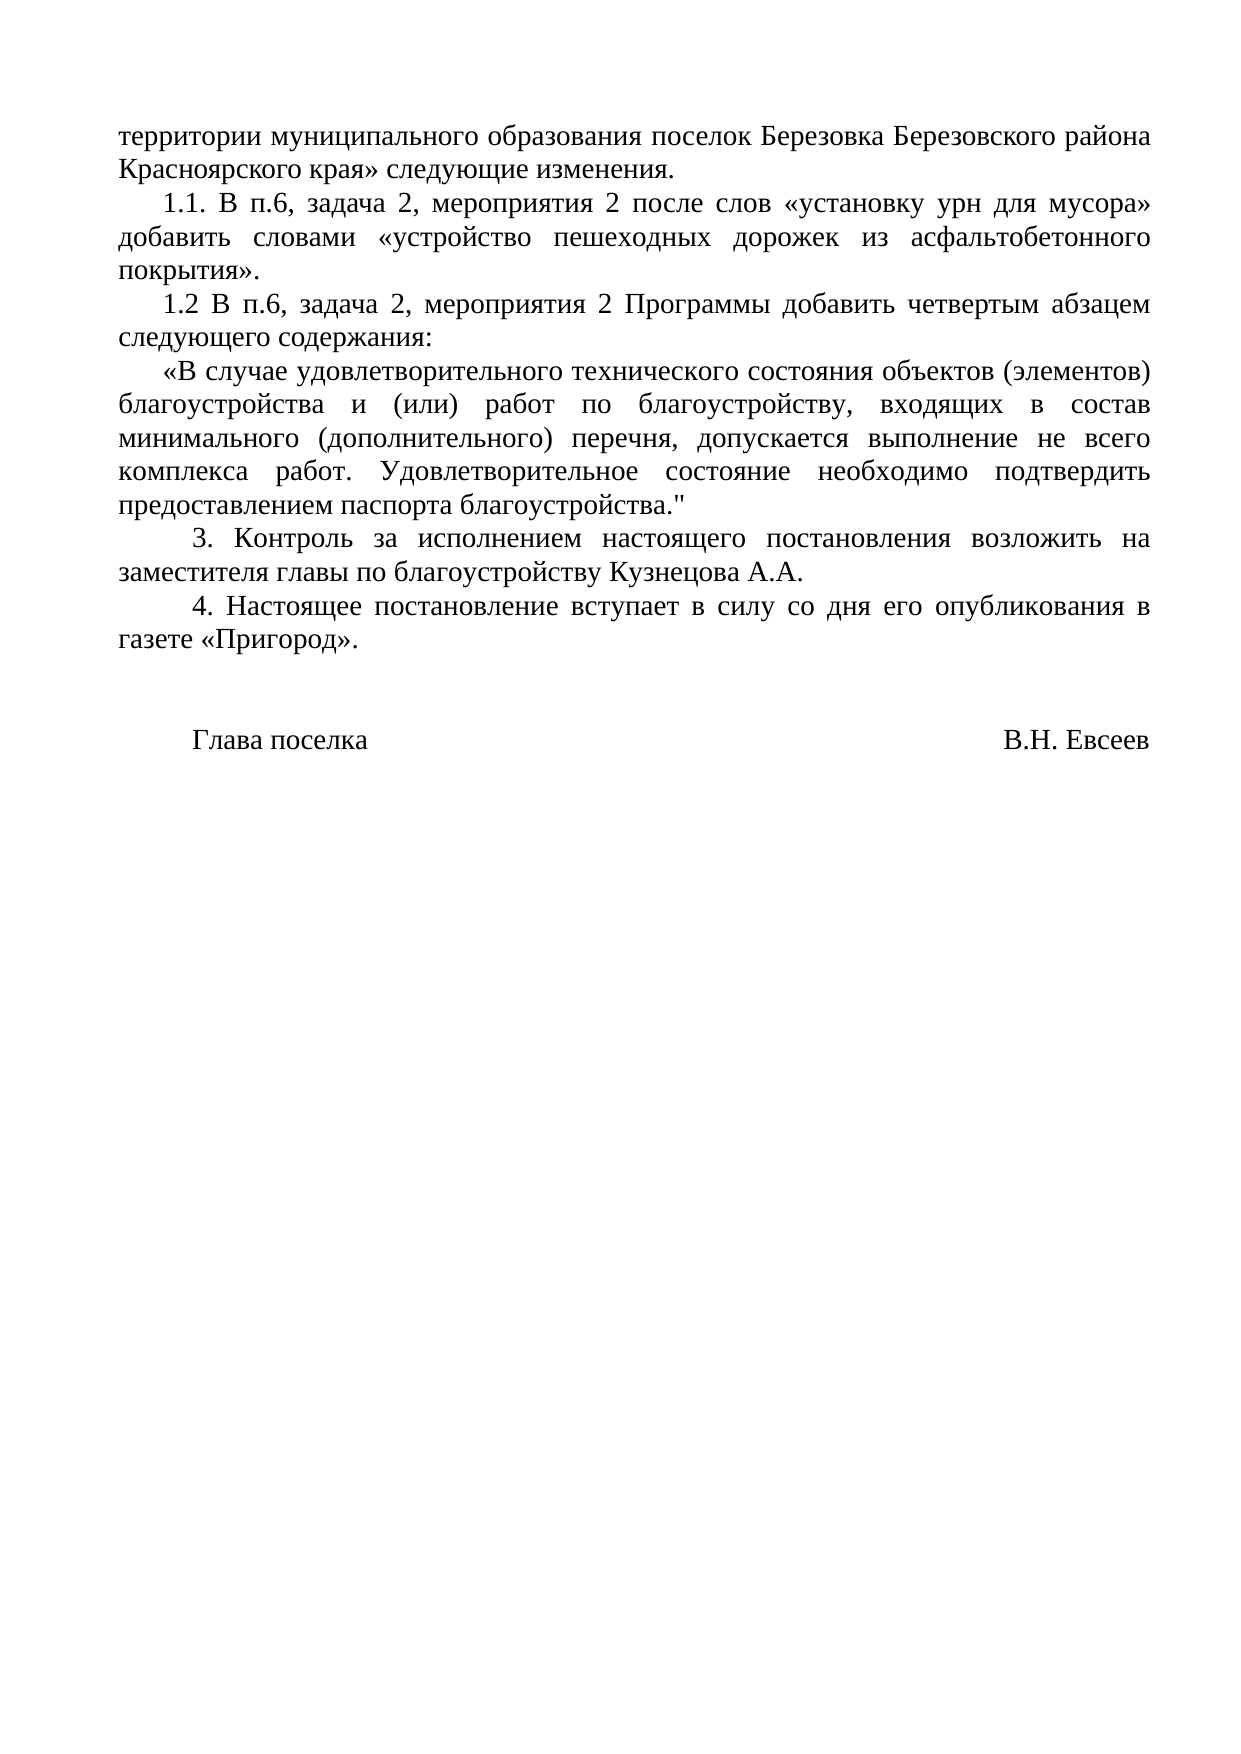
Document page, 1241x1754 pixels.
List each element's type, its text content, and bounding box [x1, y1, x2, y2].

text «В случае удовлетворительного технического состояния объектов (элементов) благоустройства и (или) работ по благоустройству, входящих в состав минимального (дополнительного) перечня, допускается выполнение не всего комплекса работ. Удовлетворительное состояние необходимо подтвердить предоставлением паспорта благоустройства." [118, 353, 1152, 521]
text 4. Настоящее постановление вступает в силу со дня его опубликования в газете «Пригород». [118, 588, 1152, 655]
text 1.1. В п.6, задача 2, мероприятия 2 после слов «установку урн для мусора» добавить словами «устройство пешеходных дорожек из асфальтобетонного покрытия». [118, 185, 1152, 286]
text Глава поселка В.Н. Евсеев [118, 722, 1152, 755]
text 3. Контроль за исполнением настоящего постановления возложить на заместителя главы по благоустройству Кузнецова А.А. [118, 521, 1152, 588]
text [118, 118, 1152, 185]
text 1.2 В п.6, задача 2, мероприятия 2 Программы добавить четвертым абзацем следующего содержания: [118, 286, 1152, 353]
